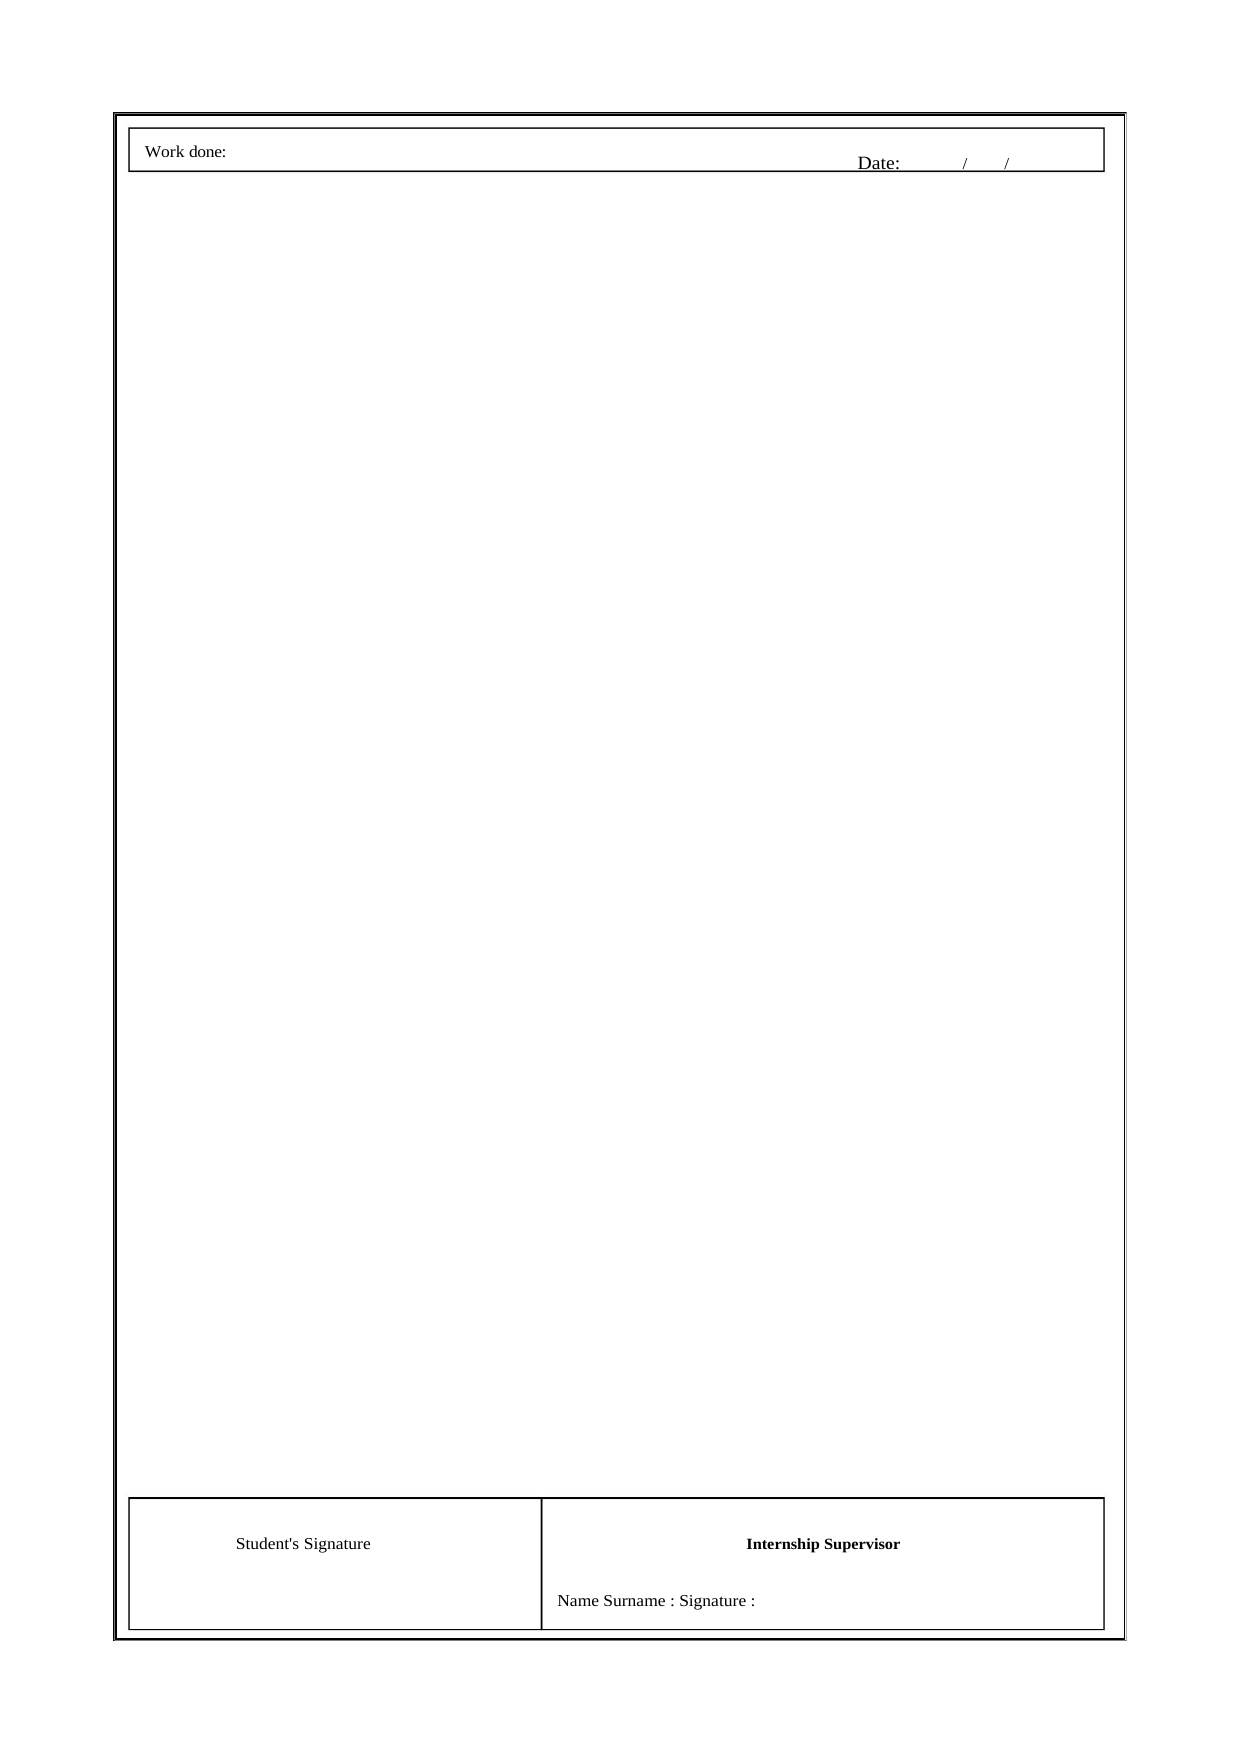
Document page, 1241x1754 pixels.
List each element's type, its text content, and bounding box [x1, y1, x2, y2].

text Name Surname : Signature : [557, 1591, 763, 1610]
text Work done: [144, 142, 233, 161]
picture [112, 112, 1127, 1646]
text Date: / / [857, 152, 1184, 174]
text Student's Signature Internship Supervisor [236, 1534, 1184, 1553]
